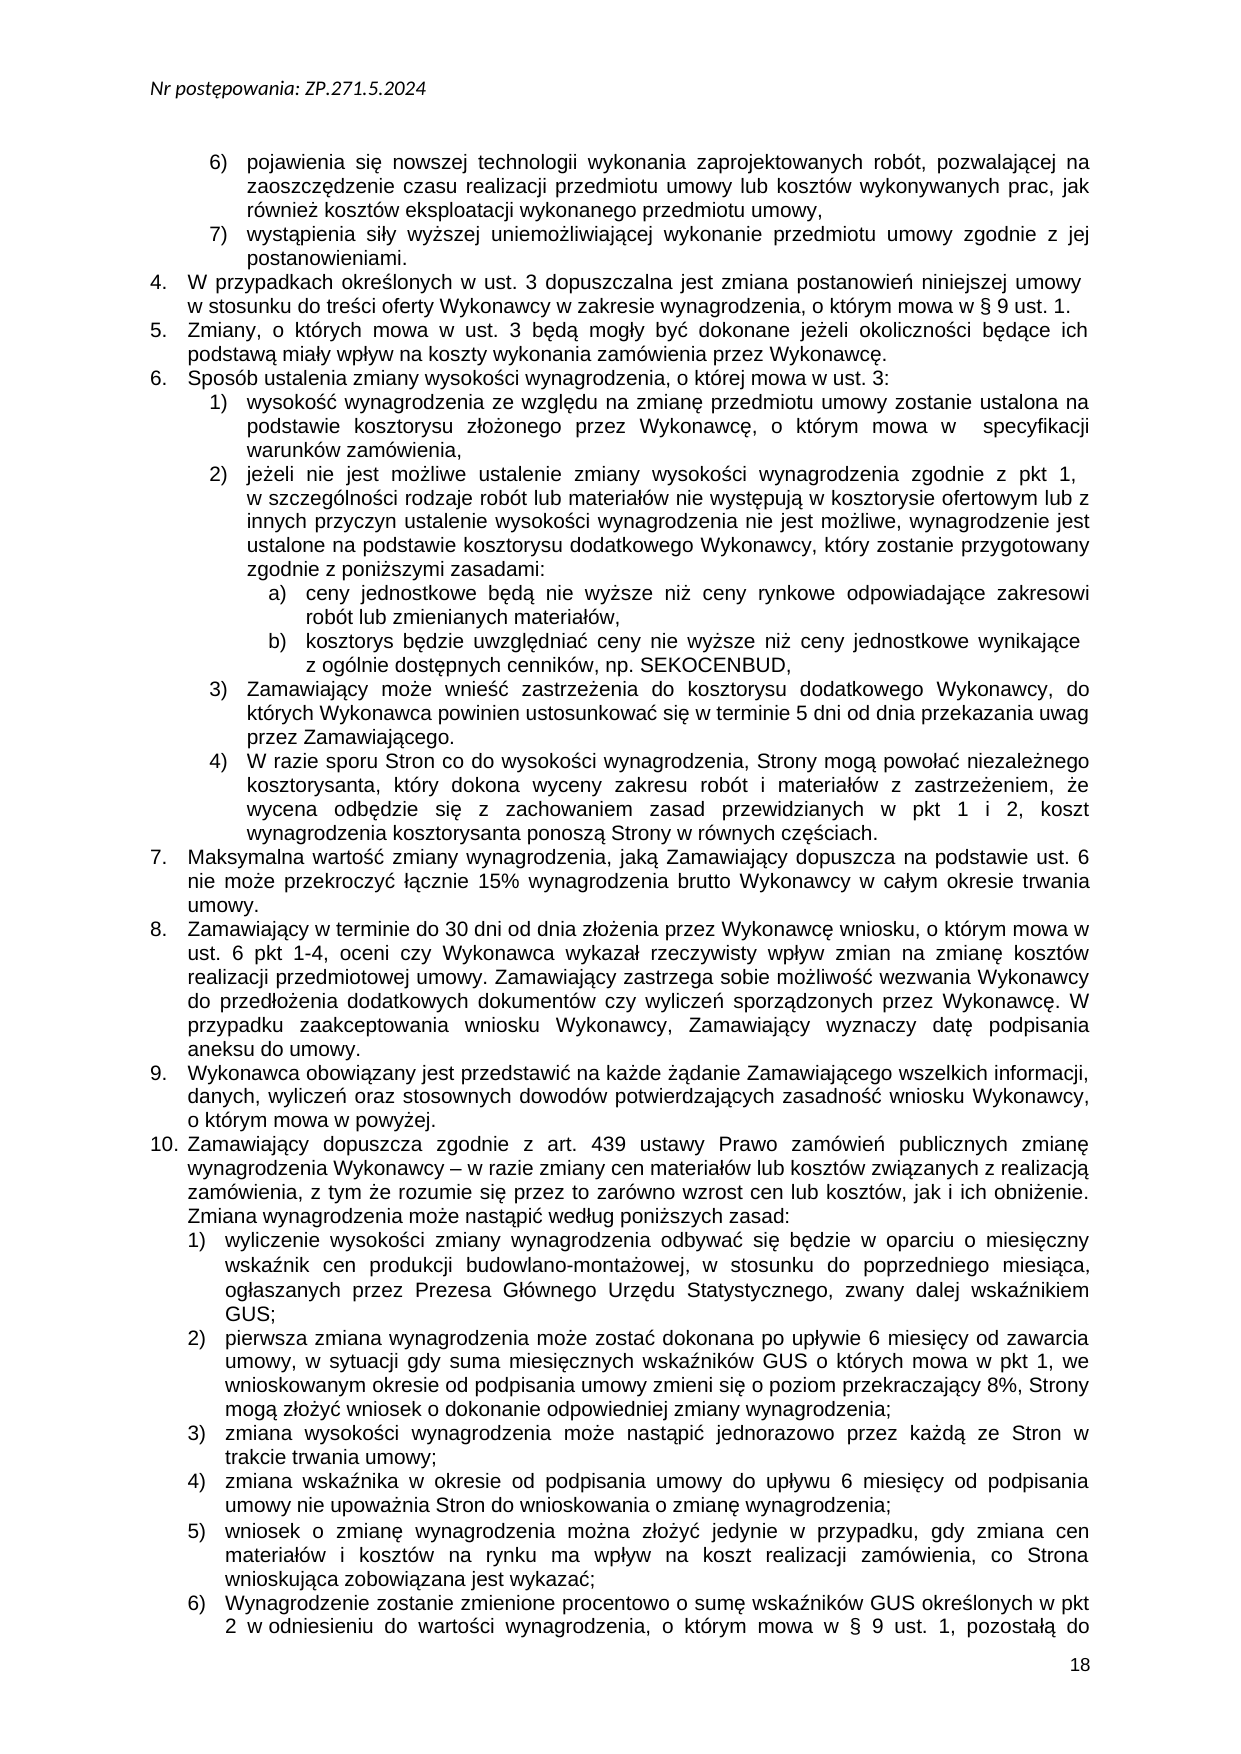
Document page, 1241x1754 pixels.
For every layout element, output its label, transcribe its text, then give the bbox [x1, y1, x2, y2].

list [187, 1590, 1090, 1638]
list Zamawiający w terminie do 30 dni od dnia złożenia przez Wykonawcę wniosku, o którym mowa w ust. 6 pkt 1-4, oceni czy Wykonawca wykazał rzeczywisty wpływ zmian na zmianę kosztów realizacji przedmiotowej umowy. Zamawiający zastrzega sobie możliwość wezwania Wykonawcy do przedłożenia dodatkowych dokumentów czy wyliczeń sporządzonych przez Wykonawcę. W przypadku zaakceptowania wniosku Wykonawcy, Zamawiający wyznaczy datę podpisania aneksu do umowy. [150, 917, 1090, 1060]
list pojawienia się nowszej technologii wykonania zaprojektowanych robót, pozwalającej na zaoszczędzenie czasu realizacji przedmiotu umowy lub kosztów wykonywanych prac, jak również kosztów eksploatacji wykonanego przedmiotu umowy, [209, 150, 1090, 222]
list W przypadkach określonych w ust. 3 dopuszczalna jest zmiana postanowień niniejszej umowy w stosunku do treści oferty Wykonawcy w zakresie wynagrodzenia, o którym mowa w § 9 ust. 1. [150, 270, 1090, 318]
list wysokość wynagrodzenia ze względu na zmianę przedmiotu umowy zostanie ustalona na podstawie kosztorysu złożonego przez Wykonawcę, o którym mowa w specyfikacji warunków zamówienia, [209, 389, 1090, 461]
list zmiana wskaźnika w okresie od podpisania umowy do upływu 6 miesięcy od podpisania umowy nie upoważnia Stron do wnioskowania o zmianę wynagrodzenia; [187, 1469, 1090, 1517]
list wyliczenie wysokości zmiany wynagrodzenia odbywać się będzie w oparciu o miesięczny wskaźnik cen produkcji budowlano-montażowej, w stosunku do poprzedniego miesiąca, ogłaszanych przez Prezesa Głównego Urzędu Statystycznego, zwany dalej wskaźnikiem GUS; [187, 1228, 1090, 1325]
list wystąpienia siły wyższej uniemożliwiającej wykonanie przedmiotu umowy zgodnie z jej postanowieniami. [209, 222, 1090, 270]
list Wykonawca obowiązany jest przedstawić na każde żądanie Zamawiającego wszelkich informacji, danych, wyliczeń oraz stosownych dowodów potwierdzających zasadność wniosku Wykonawcy, o którym mowa w powyżej. [150, 1060, 1090, 1132]
list pierwsza zmiana wynagrodzenia może zostać dokonana po upływie 6 miesięcy od zawarcia umowy, w sytuacji gdy suma miesięcznych wskaźników GUS o których mowa w pkt 1, we wnioskowanym okresie od podpisania umowy zmieni się o poziom przekraczający 8%, Strony mogą złożyć wniosek o dokonanie odpowiedniej zmiany wynagrodzenia; [187, 1325, 1090, 1421]
list ceny jednostkowe będą nie wyższe niż ceny rynkowe odpowiadające zakresowi robót lub zmienianych materiałów, [268, 581, 1090, 629]
list W razie sporu Stron co do wysokości wynagrodzenia, Strony mogą powołać niezależnego kosztorysanta, który dokona wyceny zakresu robót i materiałów z zastrzeżeniem, że wycena odbędzie się z zachowaniem zasad przewidzianych w pkt 1 i 2, koszt wynagrodzenia kosztorysanta ponoszą Strony w równych częściach. [209, 749, 1090, 845]
list wniosek o zmianę wynagrodzenia można złożyć jedynie w przypadku, gdy zmiana cen materiałów i kosztów na rynku ma wpływ na koszt realizacji zamówienia, co Strona wnioskująca zobowiązana jest wykazać; [187, 1518, 1090, 1590]
list Zmiany, o których mowa w ust. 3 będą mogły być dokonane jeżeli okoliczności będące ich podstawą miały wpływ na koszty wykonania zamówienia przez Wykonawcę. [150, 318, 1090, 366]
list Maksymalna wartość zmiany wynagrodzenia, jaką Zamawiający dopuszcza na podstawie ust. 6 nie może przekroczyć łącznie 15% wynagrodzenia brutto Wykonawcy w całym okresie trwania umowy. [150, 845, 1090, 917]
list Zamawiający dopuszcza zgodnie z art. 439 ustawy Prawo zamówień publicznych zmianę wynagrodzenia Wykonawcy – w razie zmiany cen materiałów lub kosztów związanych z realizacją zamówienia, z tym że rozumie się przez to zarówno wzrost cen lub kosztów, jak i ich obniżenie. Zmiana wynagrodzenia może nastąpić według poniższych zasad: [150, 1132, 1090, 1228]
list Sposób ustalenia zmiany wysokości wynagrodzenia, o której mowa w ust. 3: [150, 366, 1090, 389]
list jeżeli nie jest możliwe ustalenie zmiany wysokości wynagrodzenia zgodnie z pkt 1, w szczególności rodzaje robót lub materiałów nie występują w kosztorysie ofertowym lub z innych przyczyn ustalenie wysokości wynagrodzenia nie jest możliwe, wynagrodzenie jest ustalone na podstawie kosztorysu dodatkowego Wykonawcy, który zostanie przygotowany zgodnie z poniższymi zasadami: [209, 461, 1090, 581]
list Zamawiający może wnieść zastrzeżenia do kosztorysu dodatkowego Wykonawcy, do których Wykonawca powinien ustosunkować się w terminie 5 dni od dnia przekazania uwag przez Zamawiającego. [209, 677, 1090, 749]
list kosztorys będzie uwzględniać ceny nie wyższe niż ceny jednostkowe wynikające z ogólnie dostępnych cenników, np. SEKOCENBUD, [268, 629, 1090, 677]
list zmiana wysokości wynagrodzenia może nastąpić jednorazowo przez każdą ze Stron w trakcie trwania umowy; [187, 1421, 1090, 1469]
